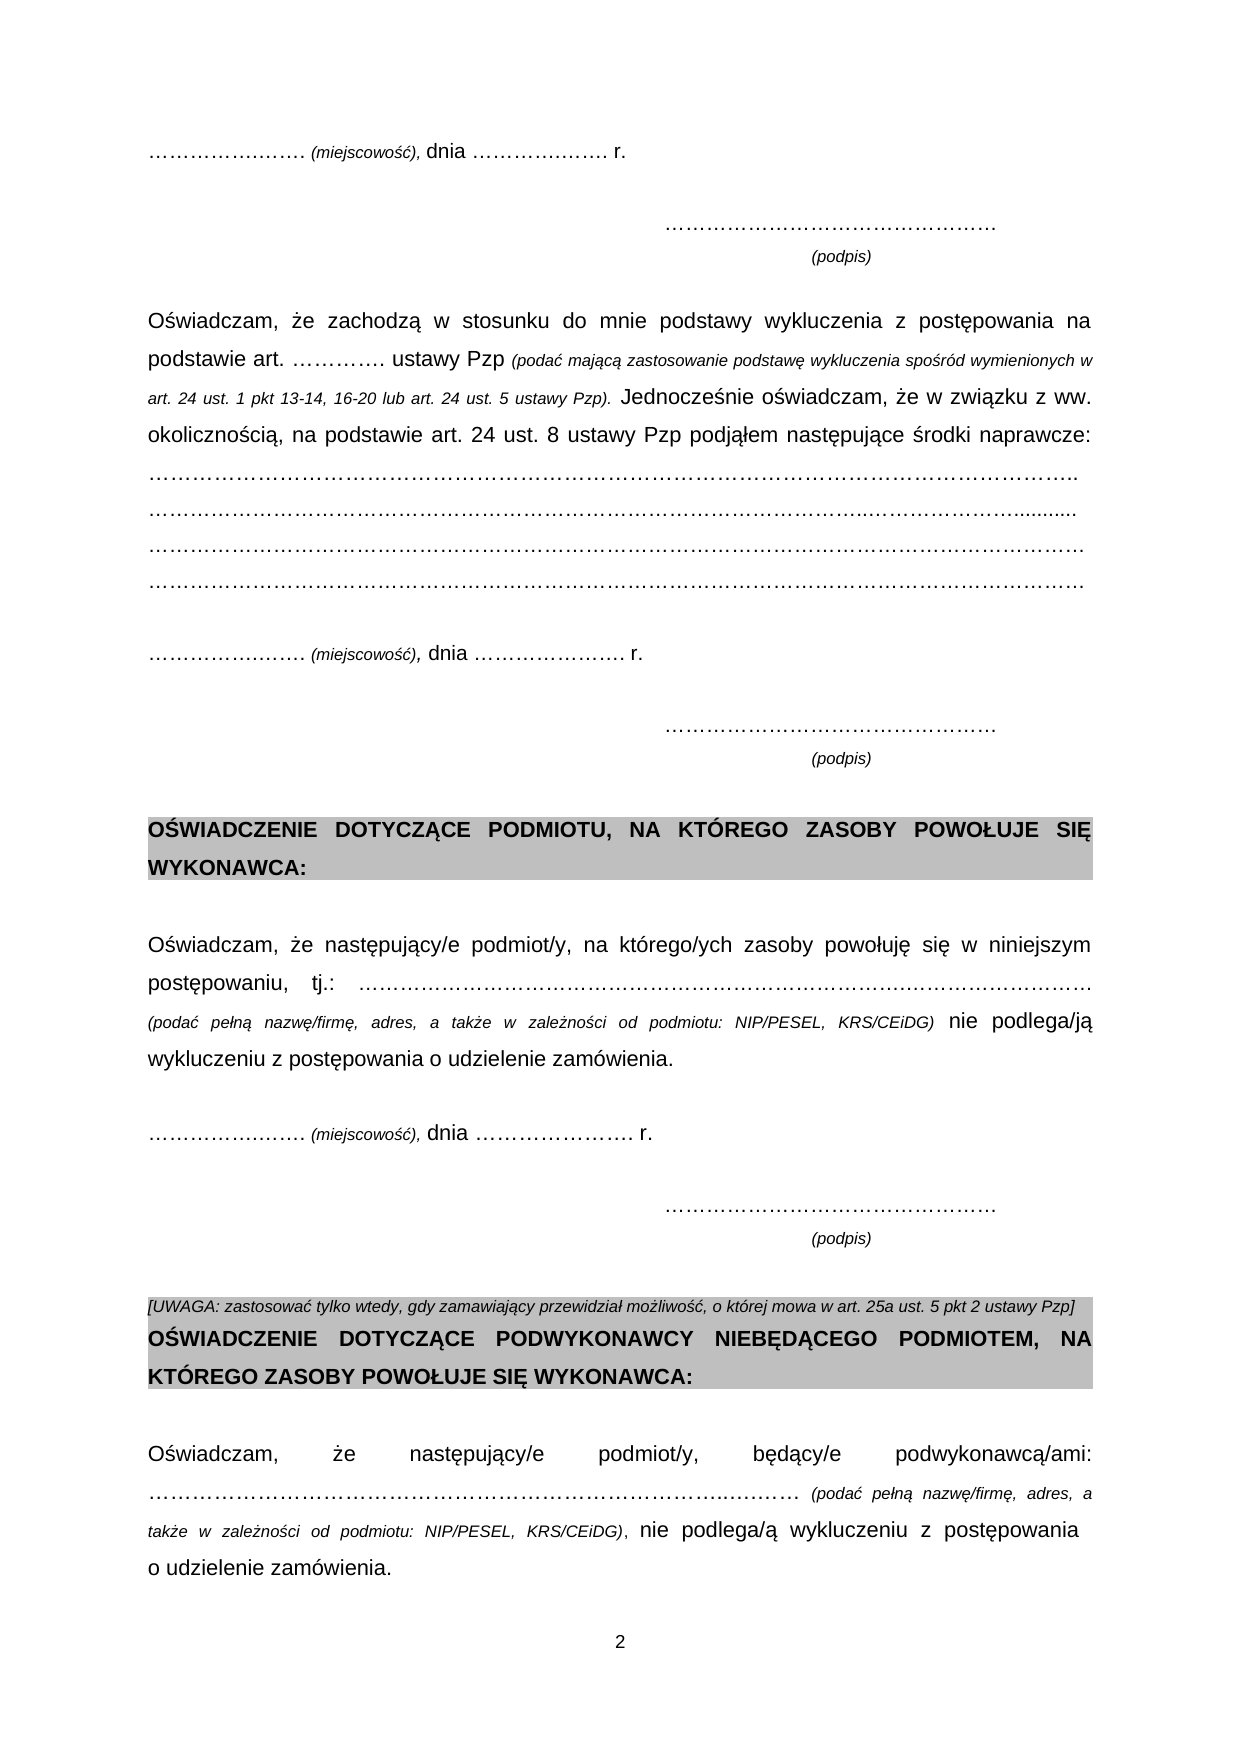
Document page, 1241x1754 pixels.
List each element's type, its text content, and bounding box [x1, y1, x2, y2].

text [UWAGA: zastosować tylko wtedy, gdy zamawiający przewidział możliwość, o której mowa w art. 25a ust. 5 pkt 2 ustawy Pzp] [148, 1297, 1093, 1316]
text ………………………………………… [148, 211, 1093, 235]
text …………….……. (miejscowość), dnia …………………. r. [148, 1119, 1093, 1144]
text …………….……. (miejscowość), dnia ………….……. r. [148, 139, 1093, 163]
text (podpis) [738, 247, 1093, 266]
text Oświadczam, że następujący/e podmiot/y, będący/e podwykonawcą/ami: ……………………………………………………………………..….…… (podać pełną nazwę/firmę, adres, a także w zależności od podmiotu: NIP/PESEL, KRS/CEiDG), nie podlega/ą wykluczeniu z postępowania o udzielenie zamówienia. [148, 1441, 1093, 1580]
text (podpis) [738, 749, 1093, 768]
text ………………………………………… [148, 713, 1093, 737]
text OŚWIADCZENIE DOTYCZĄCE PODMIOTU, NA KTÓREGO ZASOBY POWOŁUJE SIĘ WYKONAWCA: [148, 817, 1093, 880]
text …………………………………………………………………………………………..…………………...........……………………………………………………………………………………………………………………………………………………………………………………………………………………………………………… [148, 497, 1093, 593]
text Oświadczam, że następujący/e podmiot/y, na którego/ych zasoby powołuję się w niniejszym postępowaniu, tj.: …………………………………………………………………….……………………… (podać pełną nazwę/firmę, adres, a także w zależności od podmiotu: NIP/PESEL, KRS/CEiDG) nie podlega/ją wykluczeniu z postępowania o udzielenie zamówienia. [148, 932, 1093, 1071]
text (podpis) [738, 1229, 1093, 1248]
text ………………………………………… [148, 1193, 1093, 1217]
text OŚWIADCZENIE DOTYCZĄCE PODWYKONAWCY NIEBĘDĄCEGO PODMIOTEM, NA KTÓREGO ZASOBY POWOŁUJE SIĘ WYKONAWCA: [148, 1326, 1093, 1389]
text Oświadczam, że zachodzą w stosunku do mnie podstawy wykluczenia z postępowania na podstawie art. …………. ustawy Pzp (podać mającą zastosowanie podstawę wykluczenia spośród wymienionych w art. 24 ust. 1 pkt 13-14, 16-20 lub art. 24 ust. 5 ustawy Pzp). Jednocześnie oświadczam, że w związku z ww. okolicznością, na podstawie art. 24 ust. 8 ustawy Pzp podjąłem następujące środki naprawcze: ……………………………………………………………………………………………………………….. [148, 308, 1093, 485]
text …………….……. (miejscowość), dnia …………………. r. [148, 641, 1093, 665]
